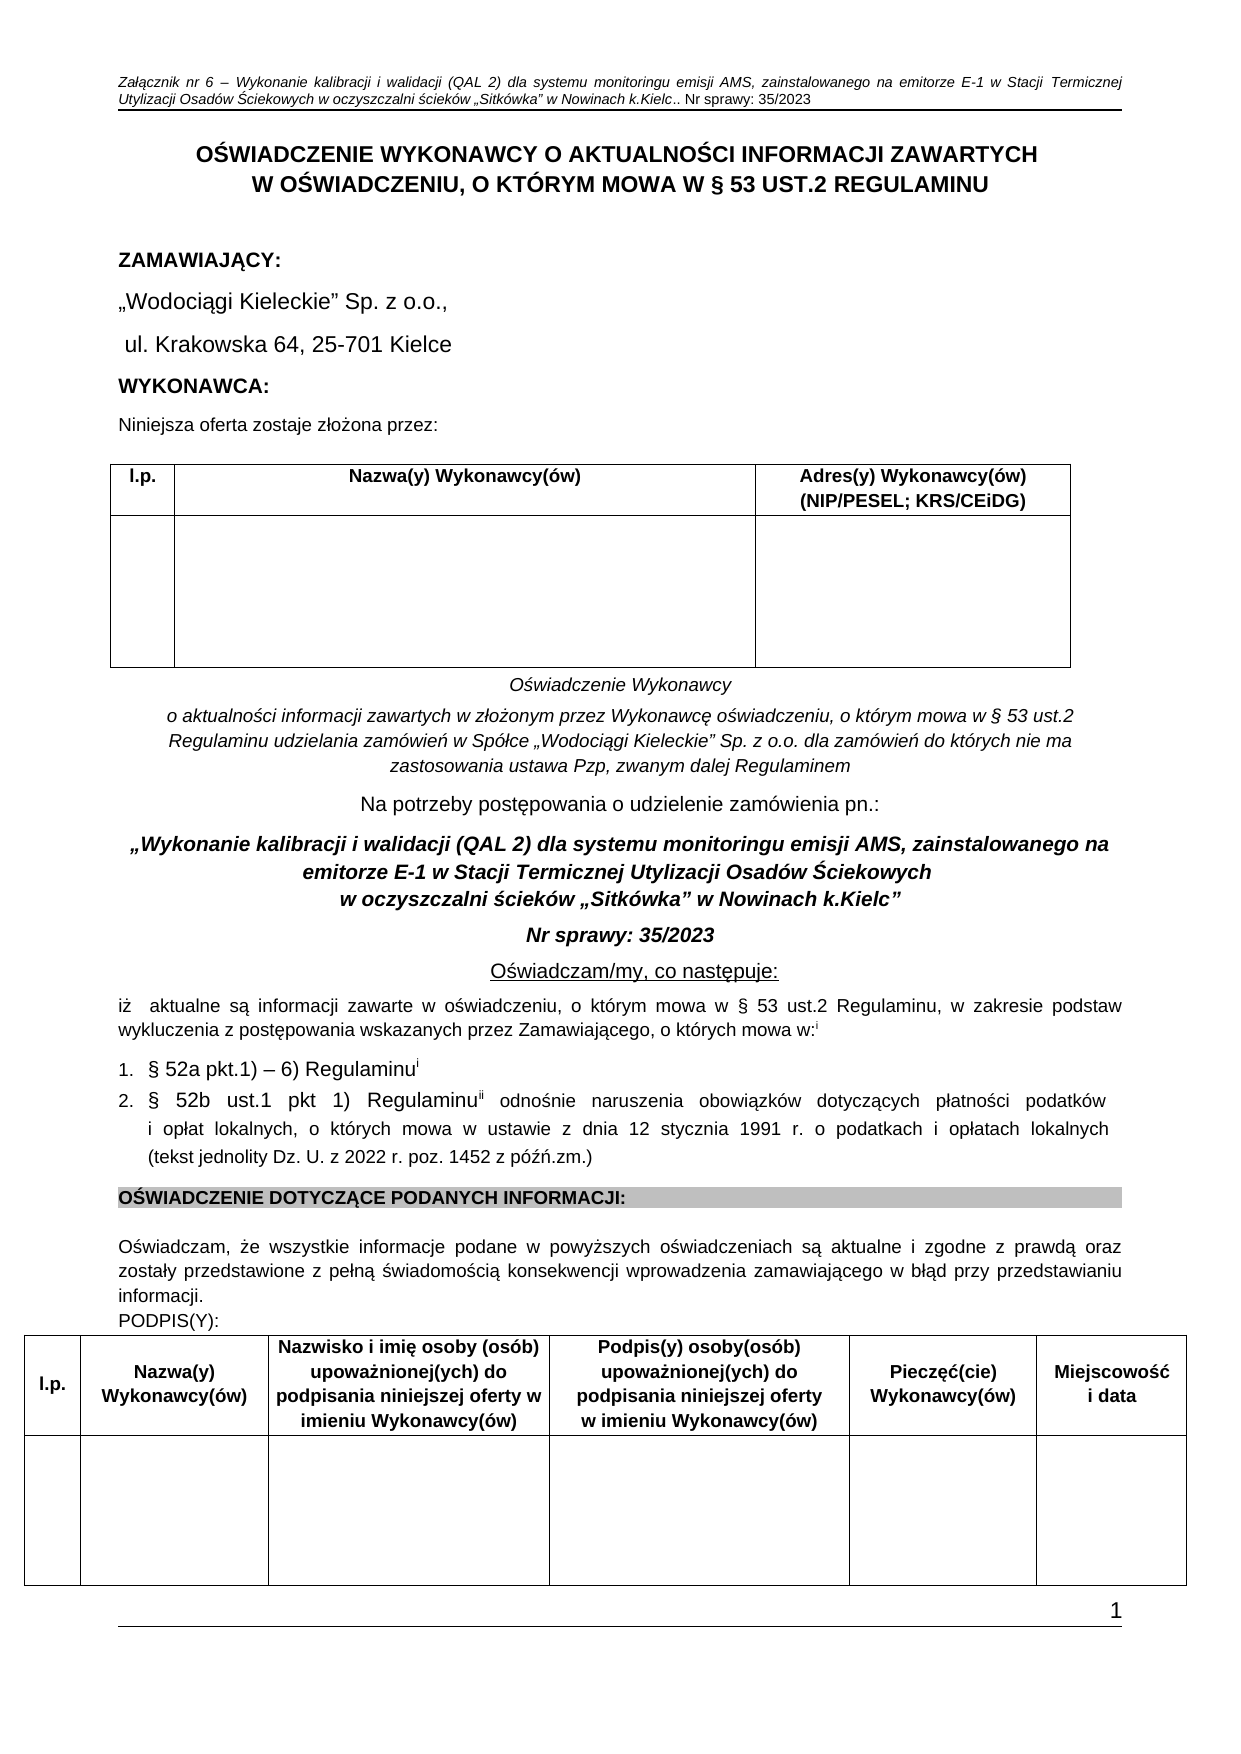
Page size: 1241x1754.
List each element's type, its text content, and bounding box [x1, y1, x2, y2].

table_header l.p. [25, 1336, 80, 1435]
table_header l.p. [111, 465, 174, 515]
table_header Nazwisko i imię osoby (osób) upoważnionej(ych) do podpisania niniejszej oferty w imieniu Wykonawcy(ów) [269, 1336, 549, 1435]
table_header Miejscowość i data [1037, 1336, 1186, 1435]
table_cell [81, 1436, 268, 1585]
table_cell [1037, 1436, 1186, 1585]
text PODPIS(Y): [118, 1310, 1122, 1331]
table_cell [850, 1436, 1036, 1585]
text ZAMAWIAJĄCY: [118, 248, 1122, 272]
table_header Nazwa(y) Wykonawcy(ów) [175, 465, 755, 515]
text „Wodociągi Kieleckie” Sp. z o.o., [118, 288, 1122, 315]
table_cell [269, 1436, 549, 1585]
text Oświadczam, że wszystkie informacje podane w powyższych oświadczeniach są aktualne i zgodne z prawdą oraz zostały przedstawione z pełną świadomością konsekwencji wprowadzenia zamawiającego w błąd przy przedstawianiu informacji. [118, 1235, 1122, 1307]
text Oświadczam/my, co następuje: [118, 959, 1122, 983]
table_header Podpis(y) osoby(osób) upoważnionej(ych) do podpisania niniejszej oferty w imieniu Wykonawcy(ów) [550, 1336, 849, 1435]
text Niniejsza oferta zostaje złożona przez: [118, 414, 1122, 435]
text OŚWIADCZENIE WYKONAWCY O AKTUALNOŚCI INFORMACJI ZAWARTYCH W OŚWIADCZENIU, O KTÓRYM MOWA W § 53 UST.2 REGULAMINU [118, 141, 1122, 198]
text OŚWIADCZENIE DOTYCZĄCE PODANYCH INFORMACJI: [118, 1187, 1122, 1208]
table_cell [175, 516, 755, 667]
list § 52b ust.1 pkt 1) Regulaminuii odnośnie naruszenia obowiązków dotyczących płatności podatków i opłat lokalnych, o których mowa w ustawie z dnia 12 stycznia 1991 r. o podatkach i opłatach lokalnych (tekst jednolity Dz. U. z 2022 r. poz. 1452 z późń.zm.) [118, 1088, 1122, 1168]
table_header Pieczęć(cie) Wykonawcy(ów) [850, 1336, 1036, 1435]
table_header Adres(y) Wykonawcy(ów) (NIP/PESEL; KRS/CEiDG) [756, 465, 1070, 515]
text „Wykonanie kalibracji i walidacji (QAL 2) dla systemu monitoringu emisji AMS, zainstalowanego na emitorze E-1 w Stacji Termicznej Utylizacji Osadów Ściekowych w oczyszczalni ścieków „Sitkówka” w Nowinach k.Kielc” [118, 832, 1122, 911]
text ul. Krakowska 64, 25-701 Kielce [118, 331, 1122, 357]
table_cell [756, 516, 1070, 667]
table_cell [25, 1436, 80, 1585]
table_cell [111, 516, 174, 667]
text Na potrzeby postępowania o udzielenie zamówienia pn.: [118, 792, 1122, 816]
text o aktualności informacji zawartych w złożonym przez Wykonawcę oświadczeniu, o którym mowa w § 53 ust.2 Regulaminu udzielania zamówień w Spółce „Wodociągi Kieleckie” Sp. z o.o. dla zamówień do których nie ma zastosowania ustawa Pzp, zwanym dalej Regulaminem [118, 705, 1122, 776]
text WYKONAWCA: [118, 374, 1122, 398]
text Nr sprawy: 35/2023 [118, 923, 1122, 947]
list § 52a pkt.1) – 6) Regulaminui [118, 1057, 1122, 1081]
text Oświadczenie Wykonawcy [118, 674, 1122, 696]
table_cell [550, 1436, 849, 1585]
text iż aktualne są informacji zawarte w oświadczeniu, o którym mowa w § 53 ust.2 Regulaminu, w zakresie podstaw wykluczenia z postępowania wskazanych przez Zamawiającego, o których mowa w: [118, 994, 1122, 1041]
table_header Nazwa(y) Wykonawcy(ów) [81, 1336, 268, 1435]
